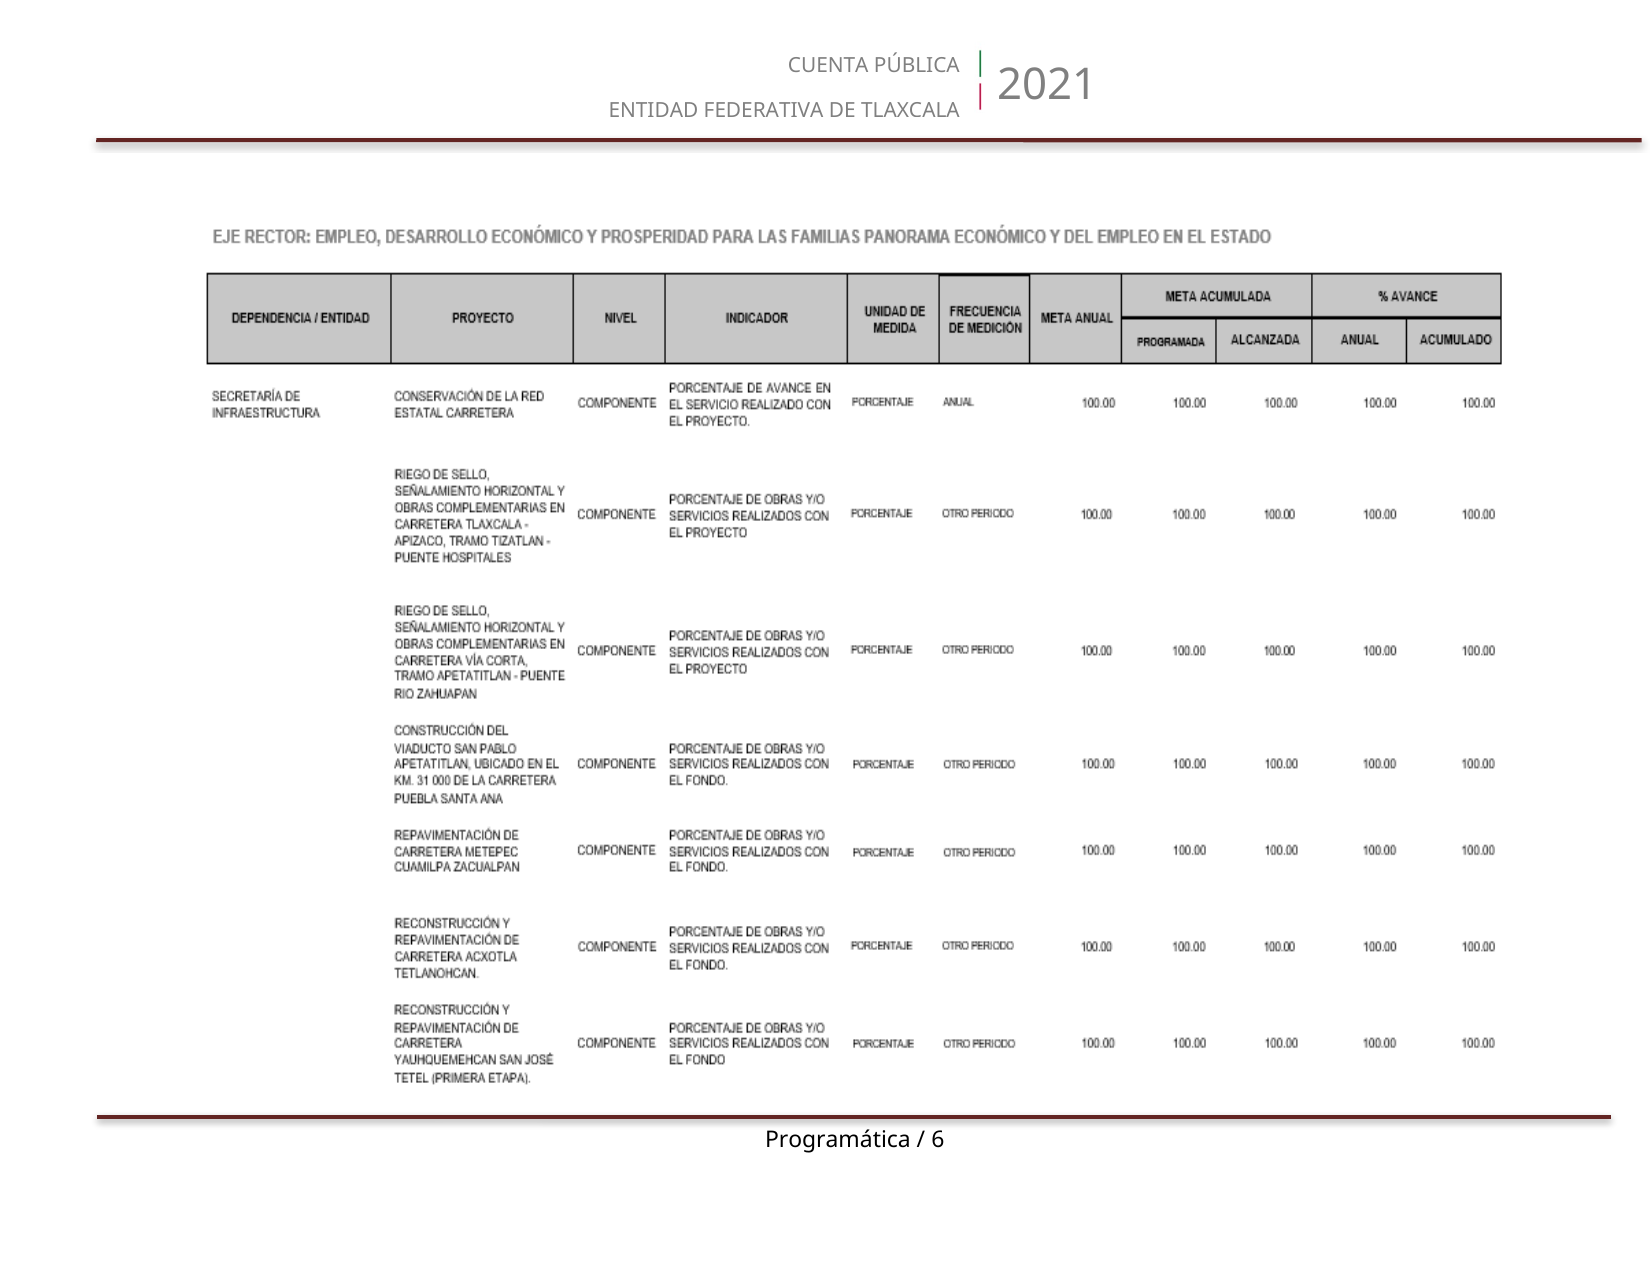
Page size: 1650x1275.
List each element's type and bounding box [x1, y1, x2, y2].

picture [974, 41, 991, 113]
picture [204, 214, 1505, 1091]
